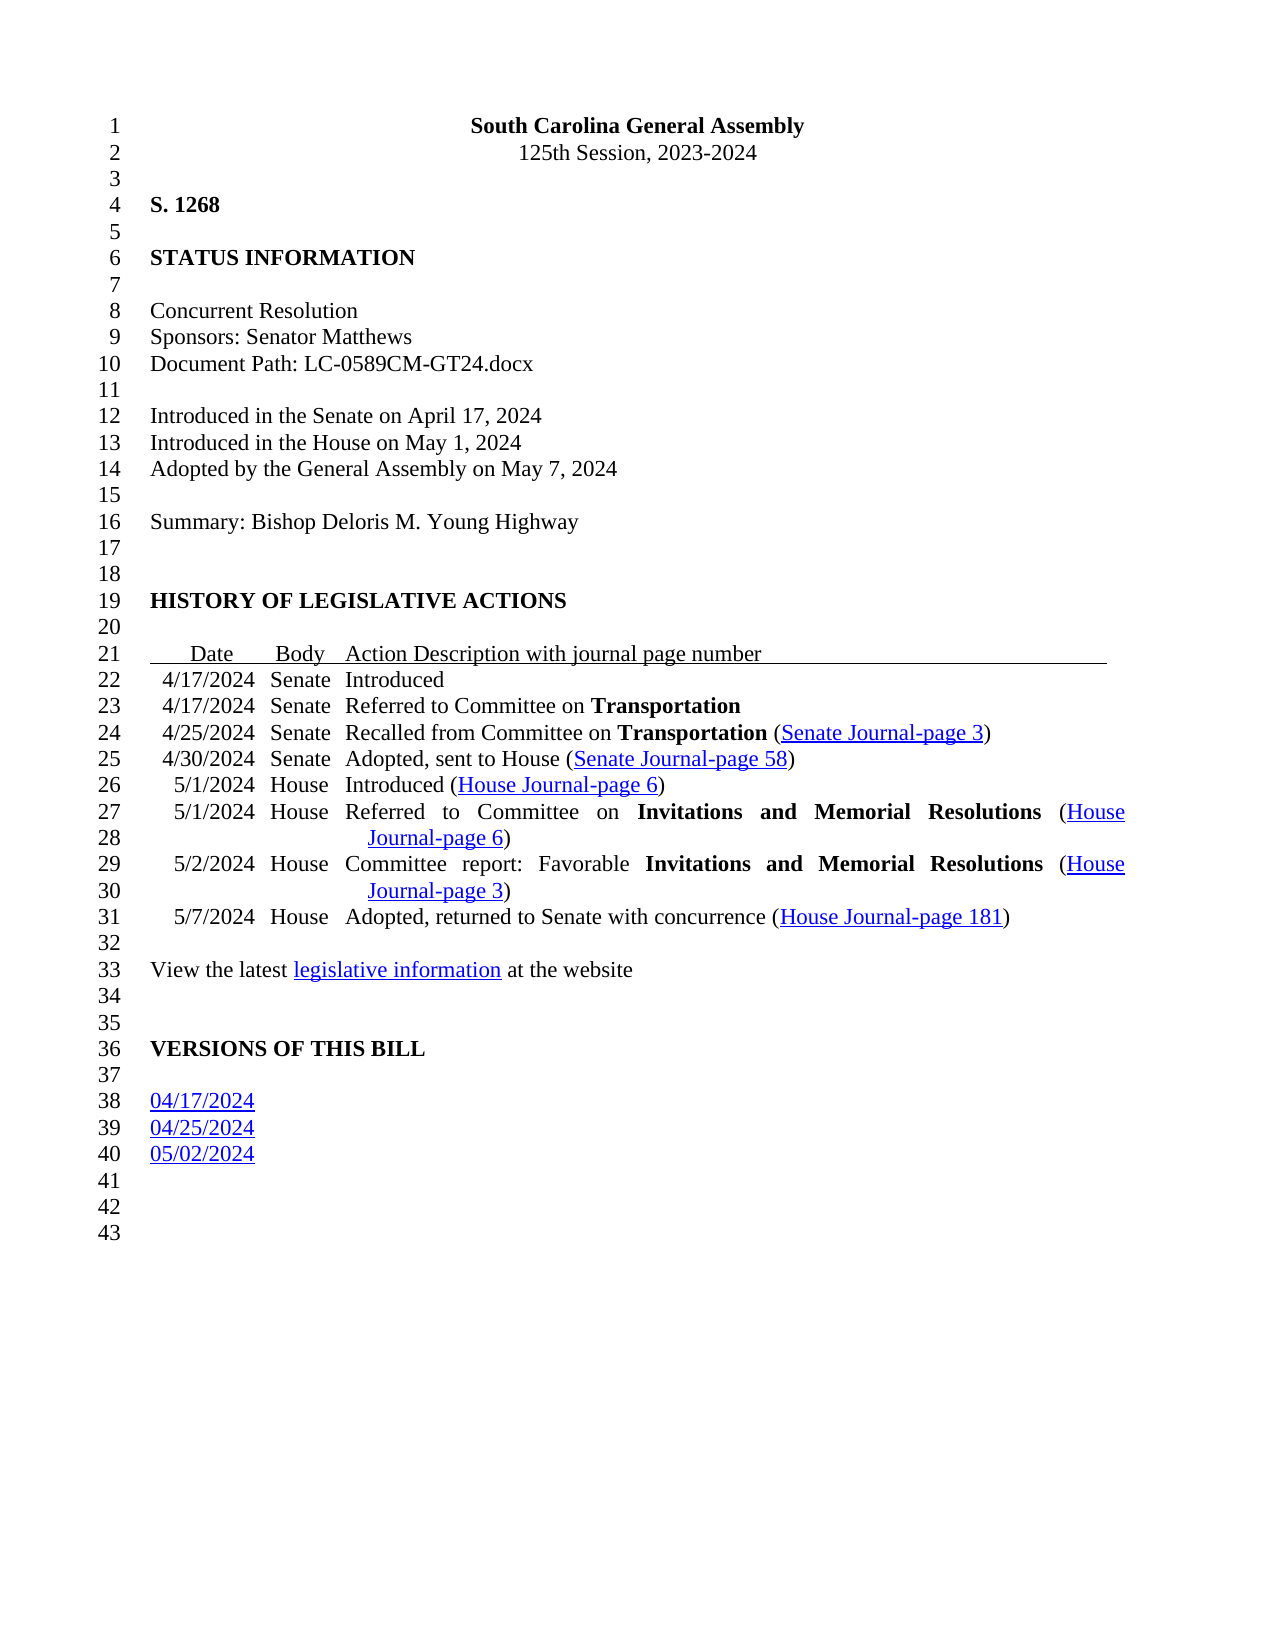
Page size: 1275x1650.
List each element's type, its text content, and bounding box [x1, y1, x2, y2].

text 5/1/2024 House Introduced (House Journal-page 6) [150, 771, 1125, 798]
text Summary: Bishop Deloris M. Young Highway [150, 508, 1125, 534]
text 05/02/2024 [150, 1140, 1125, 1167]
text Sponsors: Senator Matthews [150, 323, 1125, 350]
text View the latest legislative information at the website [150, 956, 1125, 982]
text 5/7/2024 House Adopted, returned to Senate with concurrence (House Journal-page 181) [150, 903, 1125, 929]
text 4/17/2024 Senate Referred to Committee on Transportation [150, 692, 1125, 719]
text 125th Session, 2023-2024 [150, 139, 1125, 165]
text STATUS INFORMATION [150, 244, 1125, 271]
text S. 1268 [150, 192, 1125, 218]
text Introduced in the Senate on April 17, 2024 [150, 402, 1125, 429]
text 04/25/2024 [150, 1114, 1125, 1140]
text 4/17/2024 Senate Introduced [150, 666, 1125, 692]
text HISTORY OF LEGISLATIVE ACTIONS [150, 587, 1125, 613]
text Document Path: LC-0589CM-GT24.docx [150, 350, 1125, 376]
text Adopted by the General Assembly on May 7, 2024 [150, 455, 1125, 481]
text 5/1/2024 House Referred to Committee on Invitations and Memorial Resolutions (House Journal-page 6) [150, 798, 1125, 850]
text Date Body Action Description with journal page number [150, 639, 1125, 666]
text 04/17/2024 [150, 1088, 1125, 1114]
text 5/2/2024 House Committee report: Favorable Invitations and Memorial Resolutions (House Journal-page 3) [150, 850, 1125, 903]
text VERSIONS OF THIS BILL [150, 1035, 1125, 1061]
text Introduced in the House on May 1, 2024 [150, 429, 1125, 455]
text South Carolina General Assembly [150, 112, 1125, 139]
text 4/30/2024 Senate Adopted, sent to House (Senate Journal-page 58) [150, 745, 1125, 771]
text 4/25/2024 Senate Recalled from Committee on Transportation (Senate Journal-page 3) [150, 719, 1125, 745]
text Concurrent Resolution [150, 297, 1125, 323]
